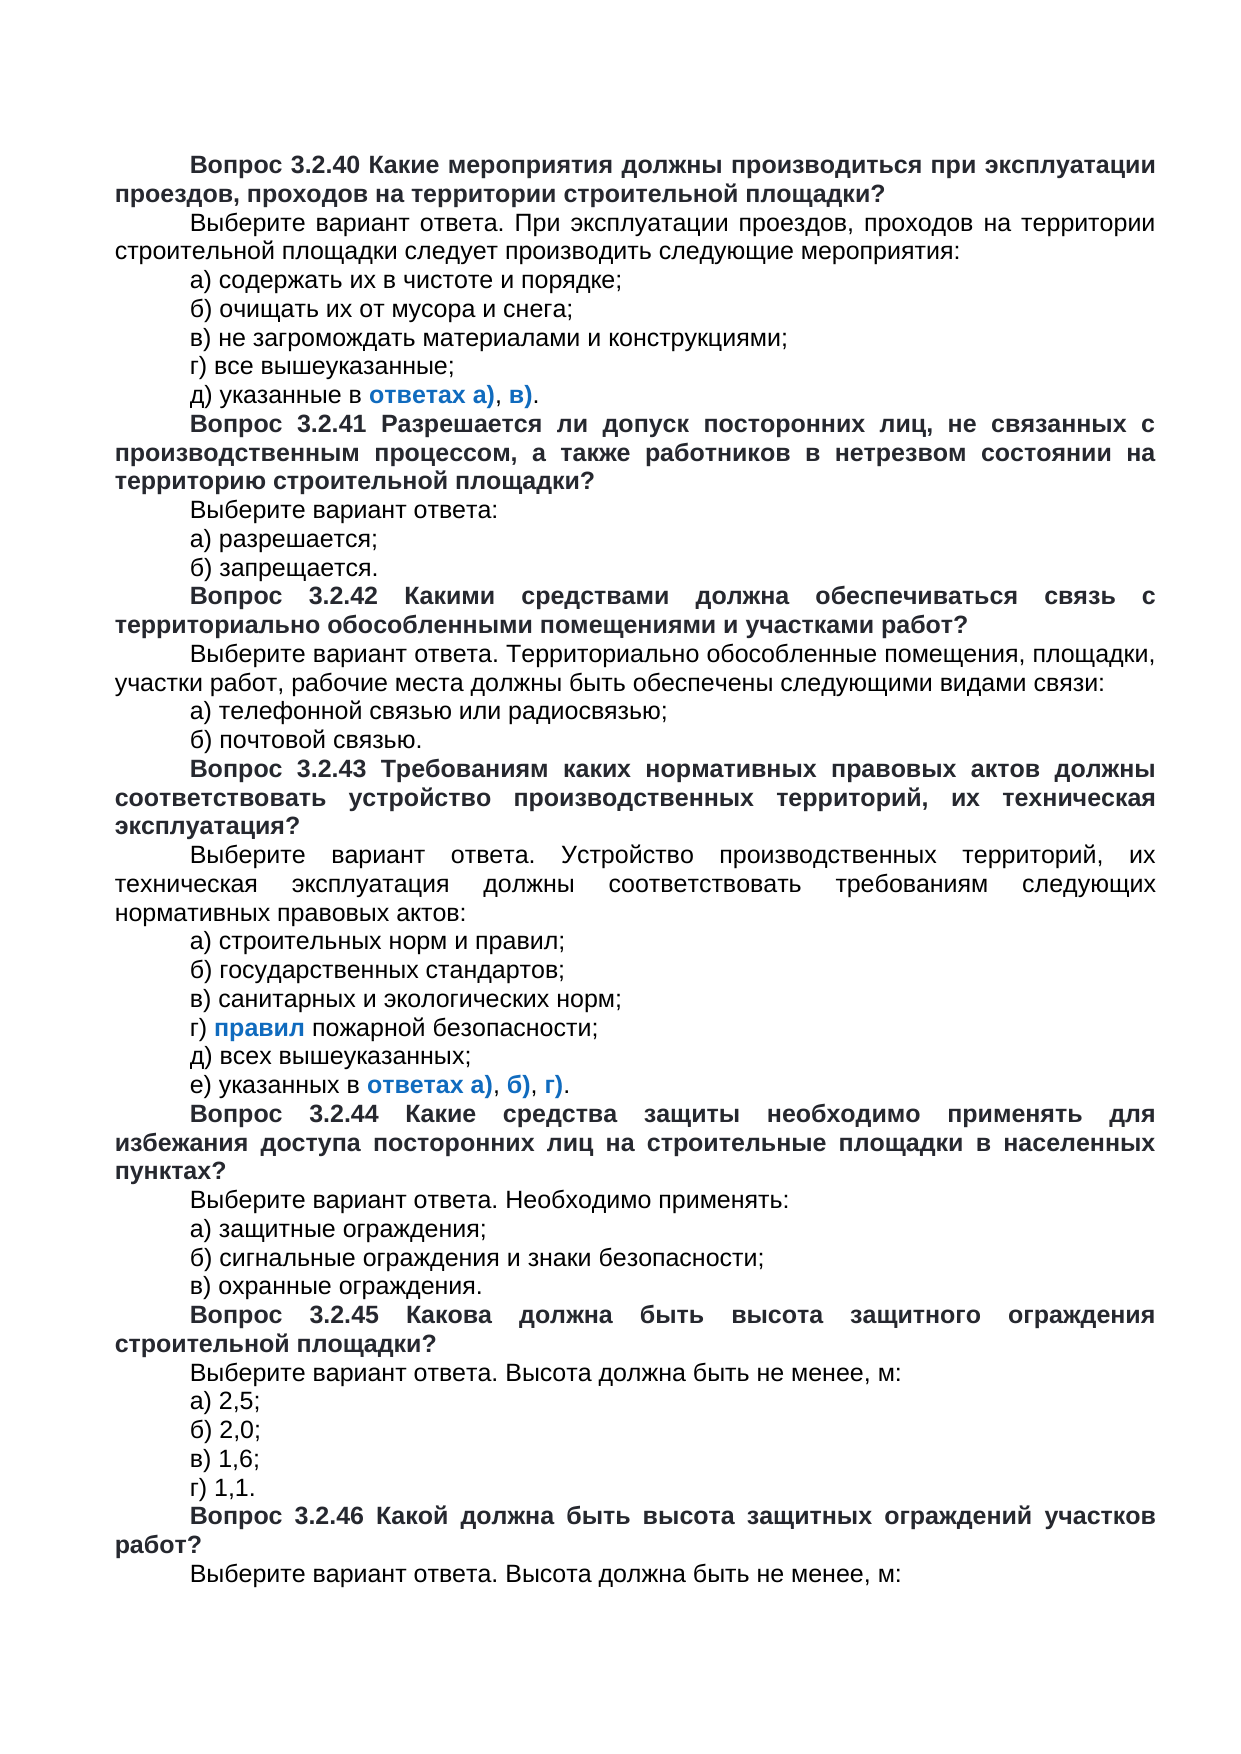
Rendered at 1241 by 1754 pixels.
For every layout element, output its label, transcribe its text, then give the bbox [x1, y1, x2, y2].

text б) 2,0; [114, 1415, 1157, 1444]
text Вопрос 3.2.41 Разрешается ли допуск посторонних лиц, не связанных с производственным процессом, а также работников в нетрезвом состоянии на территорию строительной площадки? [114, 409, 1157, 495]
text а) разрешается; [114, 524, 1157, 552]
text Выберите вариант ответа. Высота должна быть не менее, м: [114, 1357, 1157, 1386]
text б) очищать их от мусора и снега; [114, 294, 1157, 322]
text в) 1,6; [114, 1444, 1157, 1472]
text в) санитарных и экологических норм; [114, 984, 1157, 1012]
text д) указанные в ответах а), в). [114, 380, 1157, 409]
text в) охранные ограждения. [114, 1271, 1157, 1300]
text г) все вышеуказанные; [114, 351, 1157, 380]
text а) содержать их в чистоте и порядке; [114, 265, 1157, 294]
text Выберите вариант ответа. Необходимо применять: [114, 1185, 1157, 1214]
text б) почтовой связью. [114, 725, 1157, 754]
text Выберите вариант ответа. Высота должна быть не менее, м: [114, 1559, 1157, 1587]
text г) правил пожарной безопасности; [114, 1012, 1157, 1041]
text д) всех вышеуказанных; [114, 1041, 1157, 1070]
text б) государственных стандартов; [114, 955, 1157, 984]
text Выберите вариант ответа. Устройство производственных территорий, их техническая эксплуатация должны соответствовать требованиям следующих нормативных правовых актов: [114, 840, 1157, 926]
text б) запрещается. [114, 552, 1157, 581]
text а) строительных норм и правил; [114, 926, 1157, 955]
text Вопрос 3.2.43 Требованиям каких нормативных правовых актов должны соответствовать устройство производственных территорий, их техническая эксплуатация? [114, 754, 1157, 840]
text а) 2,5; [114, 1386, 1157, 1415]
text Вопрос 3.2.44 Какие средства защиты необходимо применять для избежания доступа посторонних лиц на строительные площадки в населенных пунктах? [114, 1099, 1157, 1185]
text Вопрос 3.2.42 Какими средствами должна обеспечиваться связь с территориально обособленными помещениями и участками работ? [114, 581, 1157, 639]
text в) не загромождать материалами и конструкциями; [114, 322, 1157, 351]
text е) указанных в ответах а), б), г). [114, 1070, 1157, 1099]
text б) сигнальные ограждения и знаки безопасности; [114, 1242, 1157, 1271]
text Вопрос 3.2.46 Какой должна быть высота защитных ограждений участков работ? [114, 1501, 1157, 1559]
text г) 1,1. [114, 1472, 1157, 1501]
text Вопрос 3.2.45 Какова должна быть высота защитного ограждения строительной площадки? [114, 1300, 1157, 1357]
text а) телефонной связью или радиосвязью; [114, 696, 1157, 725]
text Выберите вариант ответа. Территориально обособленные помещения, площадки, участки работ, рабочие места должны быть обеспечены следующими видами связи: [114, 639, 1157, 696]
text а) защитные ограждения; [114, 1214, 1157, 1242]
text Выберите вариант ответа. При эксплуатации проездов, проходов на территории строительной площадки следует производить следующие мероприятия: [114, 207, 1157, 265]
text Вопрос 3.2.40 Какие мероприятия должны производиться при эксплуатации проездов, проходов на территории строительной площадки? [114, 150, 1157, 207]
text Выберите вариант ответа: [114, 495, 1157, 524]
